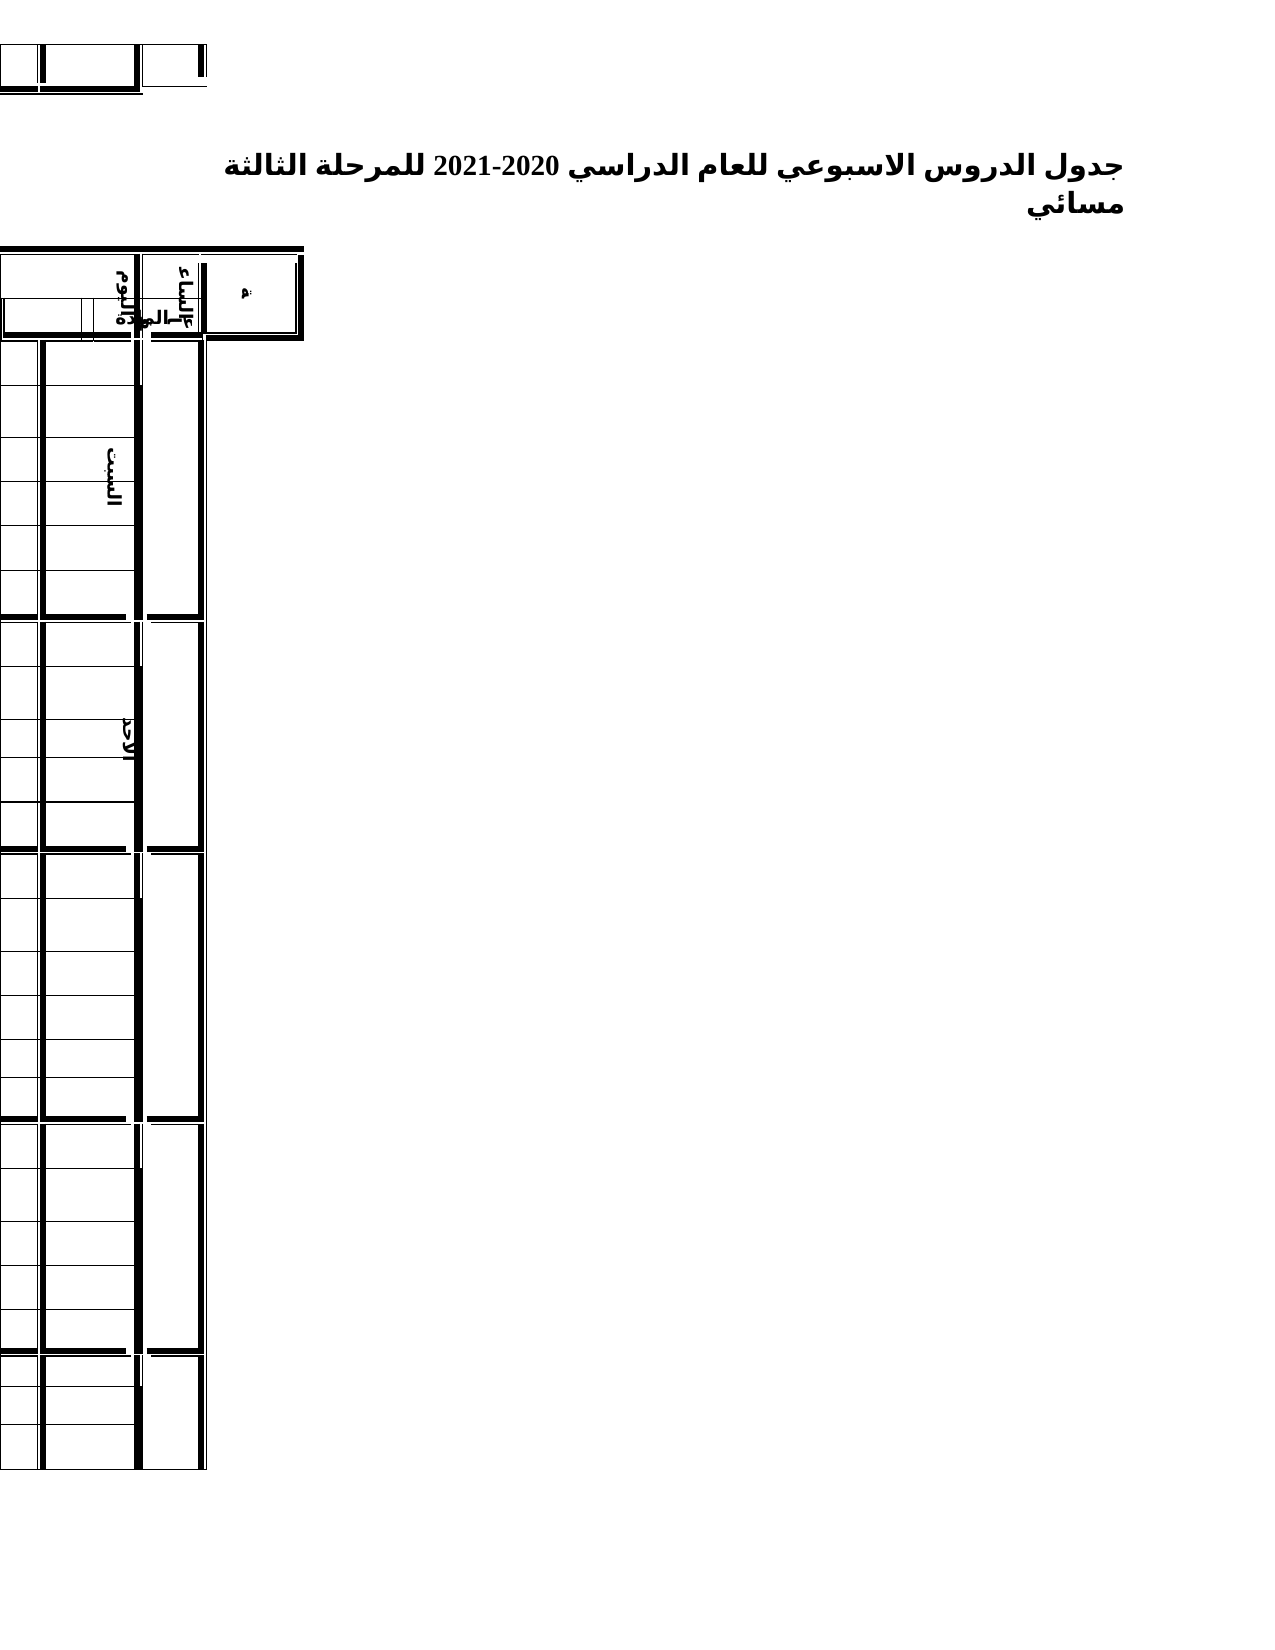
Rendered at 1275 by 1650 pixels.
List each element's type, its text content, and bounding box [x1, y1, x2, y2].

table_cell السبت [139, 332, 202, 614]
table_cell الثاثاء [139, 1116, 202, 1347]
table_header الساعة [203, 252, 300, 332]
table_cell الاربعاء [139, 1348, 202, 1468]
table_cell الاحد [139, 614, 202, 846]
table_cell القاعة [143, 299, 198, 332]
text جدول الدروس الاسبوعي للعام الدراسي 2020-2021 للمرحلة الثالثة مسائي [150, 148, 1125, 220]
table_header الثالثة شعبة (أ) [139, 252, 202, 297]
table_cell الاثنين [139, 846, 202, 1116]
